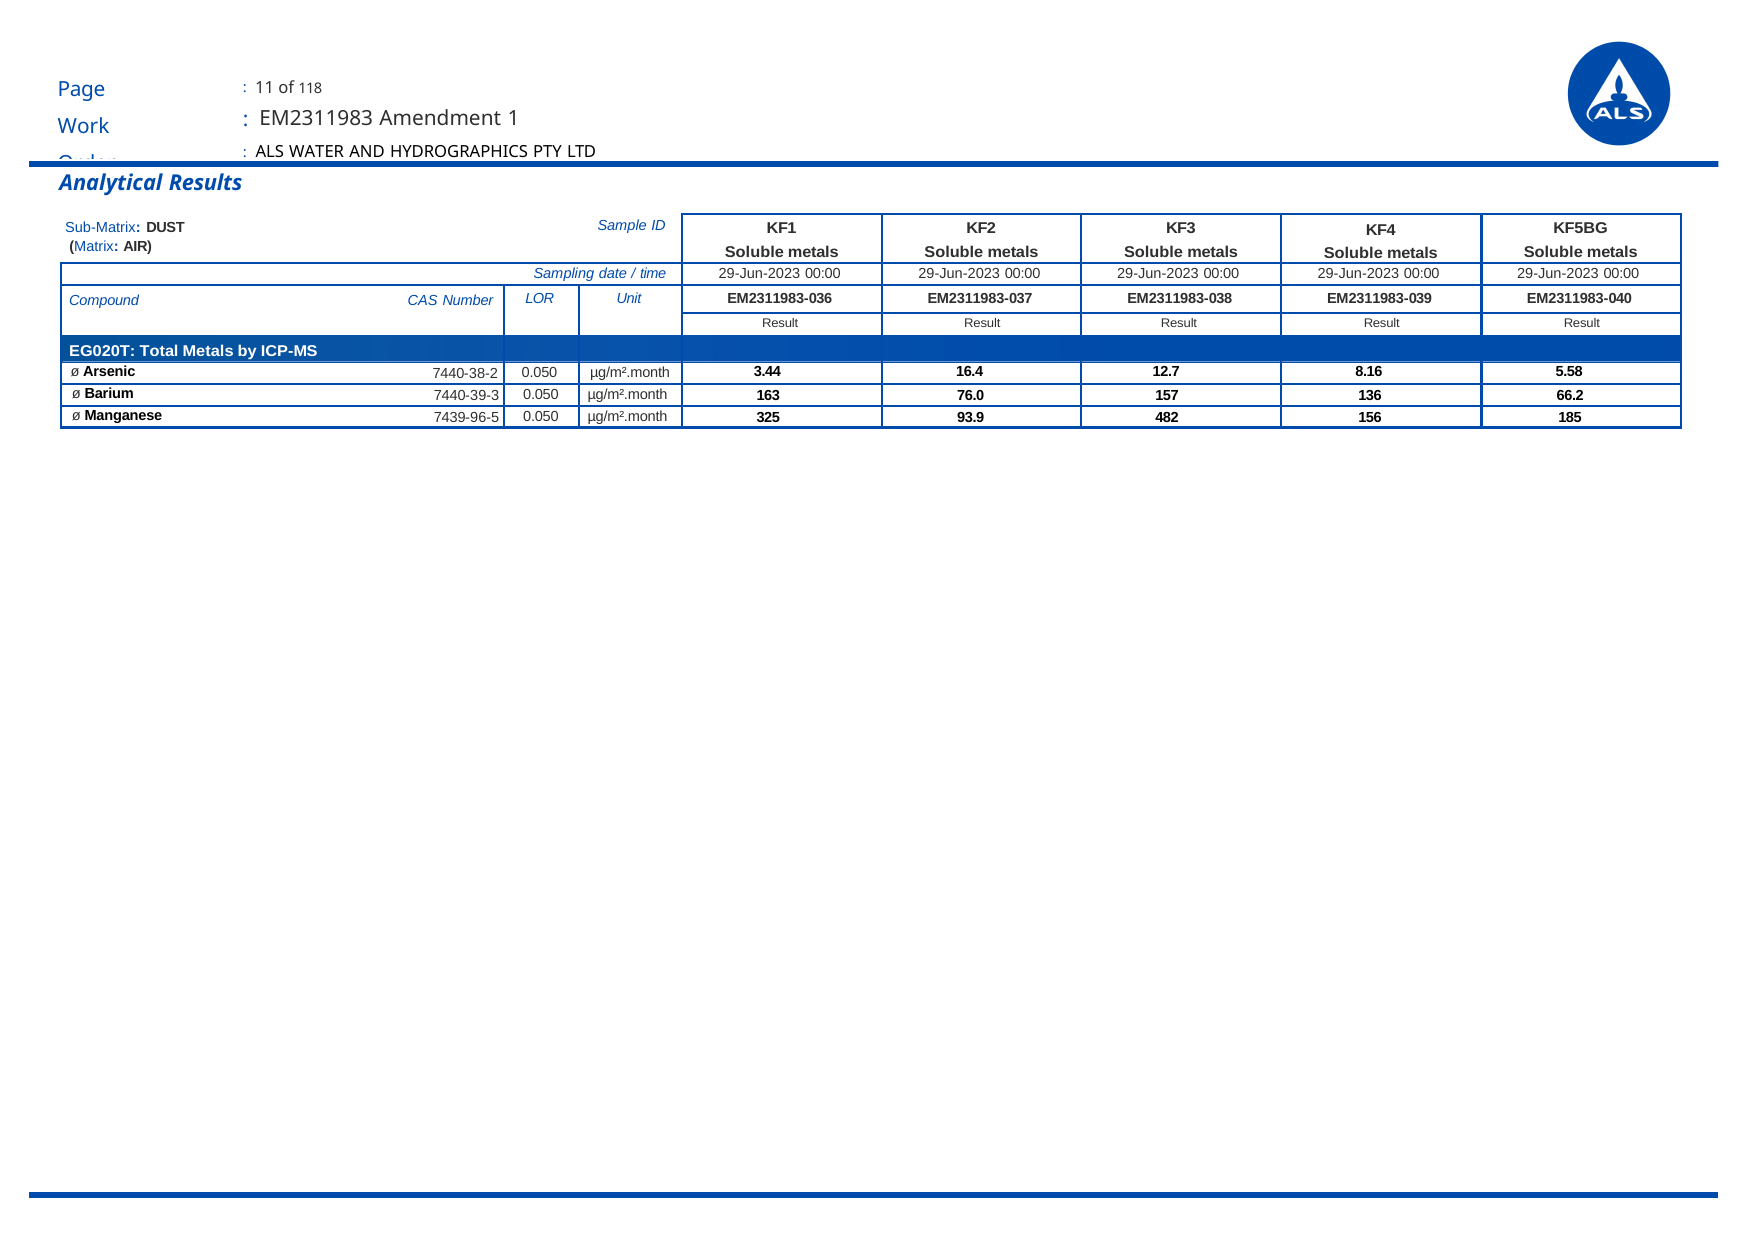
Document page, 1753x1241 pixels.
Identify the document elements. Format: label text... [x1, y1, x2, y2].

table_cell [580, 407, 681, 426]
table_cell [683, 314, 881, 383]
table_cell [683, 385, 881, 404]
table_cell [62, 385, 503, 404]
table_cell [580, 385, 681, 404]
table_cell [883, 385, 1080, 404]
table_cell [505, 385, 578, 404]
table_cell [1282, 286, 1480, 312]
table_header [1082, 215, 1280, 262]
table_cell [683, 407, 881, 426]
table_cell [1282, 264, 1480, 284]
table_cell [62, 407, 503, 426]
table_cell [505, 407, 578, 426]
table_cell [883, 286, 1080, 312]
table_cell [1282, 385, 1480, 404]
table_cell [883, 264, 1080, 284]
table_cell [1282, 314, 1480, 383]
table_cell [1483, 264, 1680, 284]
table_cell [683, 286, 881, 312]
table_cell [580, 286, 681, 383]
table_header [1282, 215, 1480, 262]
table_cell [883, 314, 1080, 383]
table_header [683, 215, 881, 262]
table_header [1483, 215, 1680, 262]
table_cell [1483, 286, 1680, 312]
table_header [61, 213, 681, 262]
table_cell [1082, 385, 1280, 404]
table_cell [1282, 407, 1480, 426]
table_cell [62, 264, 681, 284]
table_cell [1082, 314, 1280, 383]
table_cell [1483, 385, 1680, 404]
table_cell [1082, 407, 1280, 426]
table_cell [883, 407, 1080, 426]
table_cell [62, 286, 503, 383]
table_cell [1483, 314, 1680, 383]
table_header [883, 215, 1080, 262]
picture [29, 28, 1719, 167]
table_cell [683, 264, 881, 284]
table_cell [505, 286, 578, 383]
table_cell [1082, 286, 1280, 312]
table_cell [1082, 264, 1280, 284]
text Analytical Results [59, 167, 1692, 197]
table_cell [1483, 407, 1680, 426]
